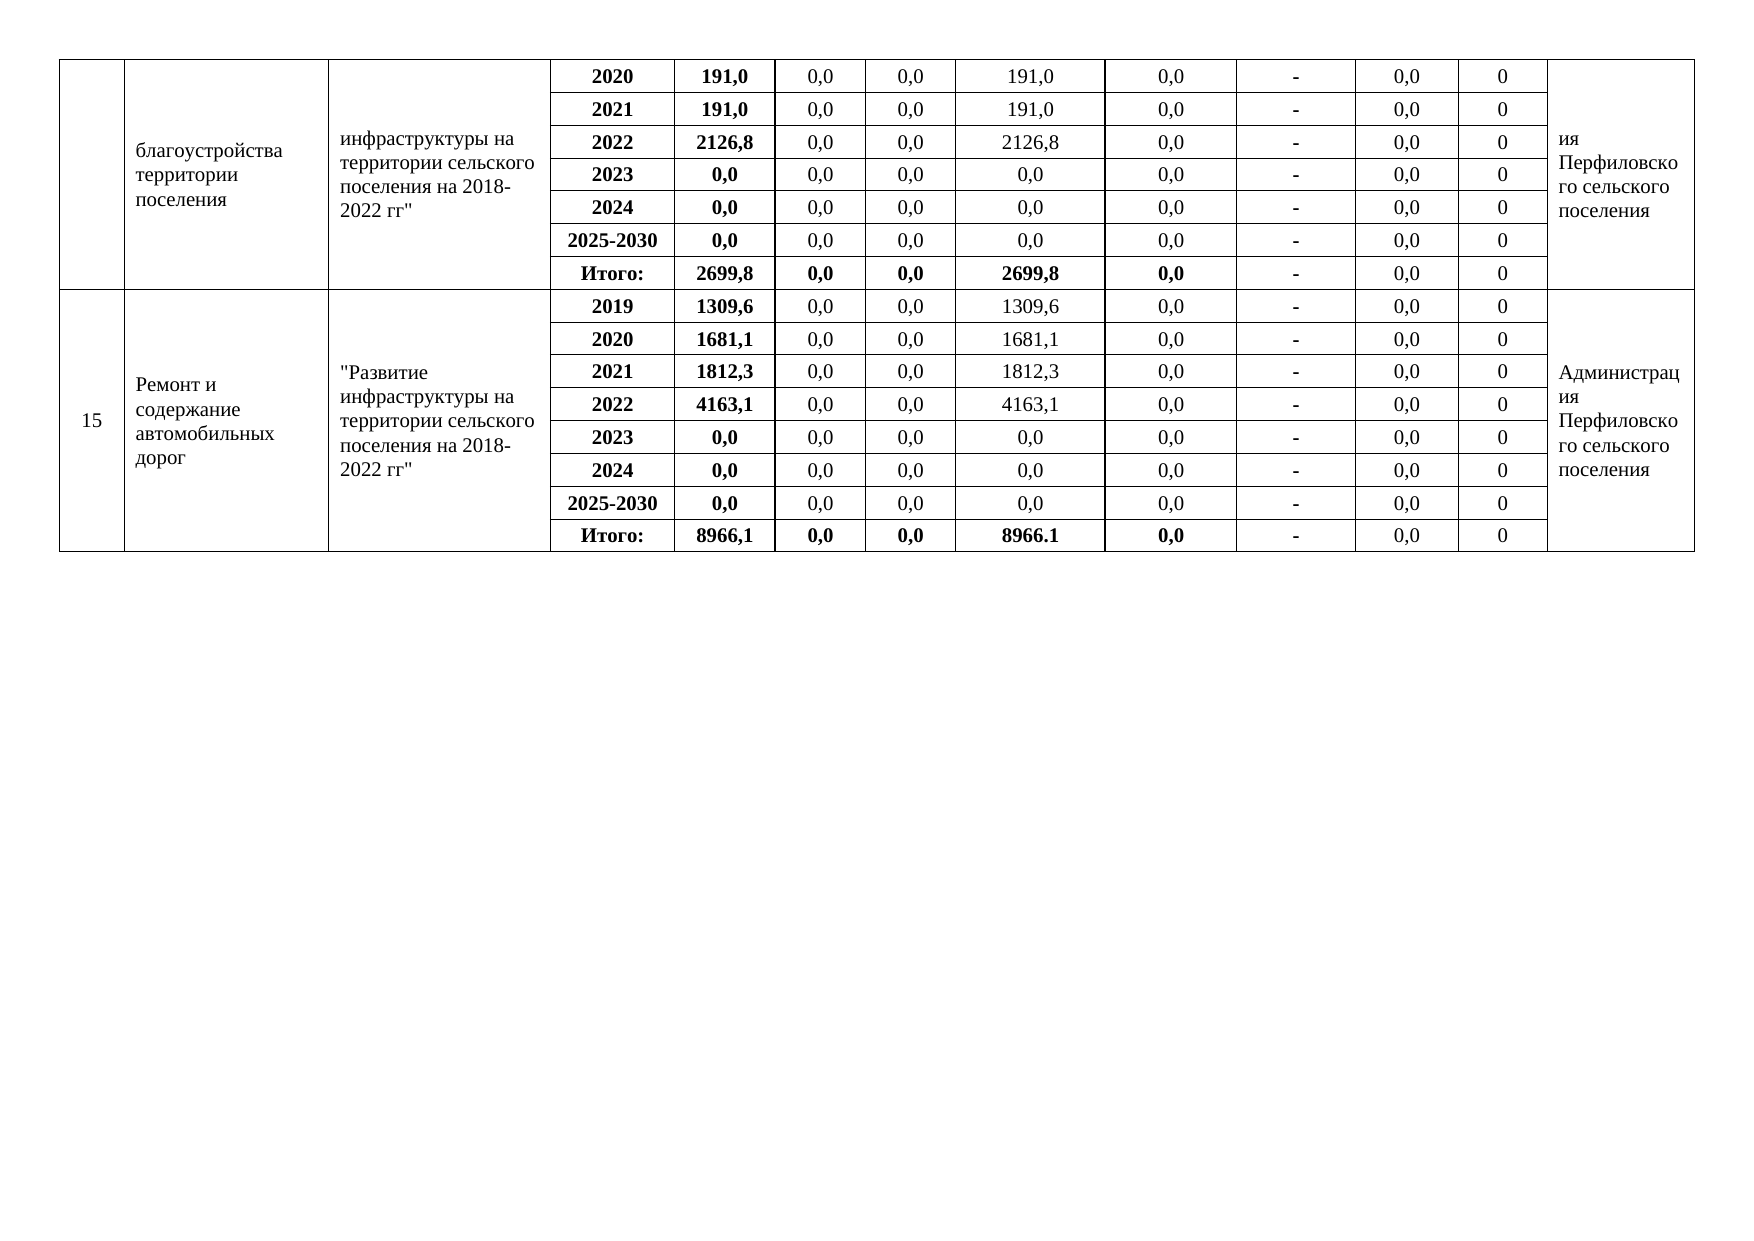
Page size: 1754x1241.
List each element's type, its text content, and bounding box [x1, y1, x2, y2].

table_cell 2021 [551, 355, 674, 387]
table_cell 0,0 [776, 290, 865, 322]
table_cell 0,0 [866, 60, 955, 92]
table_cell 0,0 [1356, 454, 1458, 486]
table_cell 0 [1459, 257, 1547, 289]
table_cell 2126,8 [675, 126, 774, 157]
table_cell 0,0 [1356, 60, 1458, 92]
table_cell 0,0 [1356, 191, 1458, 223]
table_cell 0,0 [675, 159, 774, 190]
table_cell 0,0 [776, 520, 865, 551]
table_cell 0,0 [1106, 93, 1236, 125]
table_cell 4163,1 [956, 388, 1104, 420]
table_cell 0 [1459, 388, 1547, 420]
table_cell 14 [60, 60, 124, 289]
table_cell 0,0 [776, 454, 865, 486]
table_cell 0,0 [866, 290, 955, 322]
table_cell 0,0 [1356, 388, 1458, 420]
table_cell 0,0 [776, 191, 865, 223]
table_cell 2699,8 [675, 257, 774, 289]
table_cell 0,0 [1106, 487, 1236, 518]
table_cell 0,0 [1356, 93, 1458, 125]
table_cell 191,0 [956, 60, 1104, 92]
table_cell 0,0 [776, 323, 865, 354]
table_cell 0,0 [866, 224, 955, 256]
table_cell - [1237, 290, 1355, 322]
table_cell 0,0 [866, 93, 955, 125]
table_cell 0,0 [866, 323, 955, 354]
table_cell - [1237, 323, 1355, 354]
table_cell 0,0 [866, 355, 955, 387]
table_cell 0,0 [1356, 257, 1458, 289]
table_cell 0,0 [866, 159, 955, 190]
table_cell 0 [1459, 126, 1547, 157]
table_cell 0,0 [1106, 290, 1236, 322]
table_cell 0 [1459, 224, 1547, 256]
table_cell 0,0 [866, 487, 955, 518]
table_cell 0,0 [776, 126, 865, 157]
table_cell 0,0 [1356, 355, 1458, 387]
table_cell 0,0 [1356, 487, 1458, 518]
table_cell 1681,1 [956, 323, 1104, 354]
table_cell 0,0 [1356, 159, 1458, 190]
table_cell 2024 [551, 191, 674, 223]
table_cell 2020 [551, 323, 674, 354]
table_cell 1812,3 [956, 355, 1104, 387]
table_cell Итого: [551, 520, 674, 551]
table_cell 2025-2030 [551, 224, 674, 256]
table_cell 1309,6 [675, 290, 774, 322]
table_cell 0,0 [956, 159, 1104, 190]
table_cell - [1237, 257, 1355, 289]
table_cell 2023 [551, 421, 674, 453]
table_cell 0,0 [776, 93, 865, 125]
table_cell 2022 [551, 126, 674, 157]
table_cell 0,0 [776, 355, 865, 387]
table_cell 0,0 [1356, 224, 1458, 256]
table_cell 0,0 [866, 257, 955, 289]
table_cell 0 [1459, 421, 1547, 453]
table_cell 0,0 [675, 487, 774, 518]
table_cell - [1237, 487, 1355, 518]
table_cell 0,0 [1106, 191, 1236, 223]
table_cell 0 [1459, 355, 1547, 387]
table_cell Администрация Перфиловского сельского поселения [1548, 290, 1694, 551]
table_cell 2025-2030 [551, 487, 674, 518]
table_cell 0,0 [776, 421, 865, 453]
table_cell 0 [1459, 191, 1547, 223]
table_cell 2020 [551, 60, 674, 92]
table_cell 15 [60, 290, 124, 551]
table_cell 0 [1459, 323, 1547, 354]
table_cell 1681,1 [675, 323, 774, 354]
table_cell 2021 [551, 93, 674, 125]
table_cell 2699,8 [956, 257, 1104, 289]
table_cell Итого: [551, 257, 674, 289]
table_cell 0,0 [776, 257, 865, 289]
table_cell 0,0 [776, 487, 865, 518]
table_cell 191,0 [675, 93, 774, 125]
table_cell 2023 [551, 159, 674, 190]
table_cell 0,0 [1356, 323, 1458, 354]
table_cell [1548, 60, 1694, 289]
table_cell 0,0 [1356, 520, 1458, 551]
table_cell 0,0 [1356, 290, 1458, 322]
table_cell 0,0 [866, 421, 955, 453]
table_cell 0,0 [675, 421, 774, 453]
table_cell 0,0 [956, 224, 1104, 256]
table_cell 0,0 [1106, 60, 1236, 92]
table_cell 0 [1459, 520, 1547, 551]
table_cell 0,0 [1356, 421, 1458, 453]
table_cell 0,0 [776, 159, 865, 190]
table_cell - [1237, 388, 1355, 420]
table_cell 0,0 [1106, 355, 1236, 387]
table_cell 4163,1 [675, 388, 774, 420]
table_cell 0 [1459, 290, 1547, 322]
table_cell 191,0 [956, 93, 1104, 125]
table_cell - [1237, 126, 1355, 157]
table_cell 0,0 [776, 60, 865, 92]
table_cell 0 [1459, 60, 1547, 92]
table_cell 0,0 [956, 454, 1104, 486]
table_cell 0,0 [1106, 421, 1236, 453]
table_cell 0 [1459, 454, 1547, 486]
table_cell 0,0 [1106, 454, 1236, 486]
table_cell 1309,6 [956, 290, 1104, 322]
table_cell 2024 [551, 454, 674, 486]
table_cell 0,0 [1106, 224, 1236, 256]
table_cell - [1237, 60, 1355, 92]
table_cell 0 [1459, 487, 1547, 518]
table_cell 8966.1 [956, 520, 1104, 551]
table_cell 2019 [551, 290, 674, 322]
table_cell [125, 60, 328, 289]
table_cell - [1237, 454, 1355, 486]
table_cell 0,0 [776, 388, 865, 420]
table_cell 0,0 [776, 224, 865, 256]
table_cell 0 [1459, 159, 1547, 190]
table_cell 0,0 [866, 126, 955, 157]
table_cell Ремонт и содержание автомобильных дорог [125, 290, 328, 551]
table_cell 0,0 [866, 454, 955, 486]
table_cell 0,0 [866, 191, 955, 223]
table_cell 0,0 [1356, 126, 1458, 157]
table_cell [329, 60, 550, 289]
table_cell 2022 [551, 388, 674, 420]
table_cell 0,0 [1106, 388, 1236, 420]
table_cell - [1237, 191, 1355, 223]
table_cell - [1237, 93, 1355, 125]
table_cell - [1237, 224, 1355, 256]
table_cell 0,0 [956, 487, 1104, 518]
table_cell 0,0 [1106, 257, 1236, 289]
table_cell - [1237, 159, 1355, 190]
table_cell 0,0 [1106, 520, 1236, 551]
table_cell 1812,3 [675, 355, 774, 387]
table_cell 2126,8 [956, 126, 1104, 157]
table_cell 8966,1 [675, 520, 774, 551]
table_cell 0,0 [956, 421, 1104, 453]
table_cell 0,0 [1106, 323, 1236, 354]
table_cell 0,0 [675, 454, 774, 486]
table_cell 0,0 [675, 191, 774, 223]
table_cell 191,0 [675, 60, 774, 92]
table_cell 0,0 [866, 520, 955, 551]
table_cell 0,0 [956, 191, 1104, 223]
table_cell 0,0 [1106, 159, 1236, 190]
table_cell - [1237, 355, 1355, 387]
table_cell - [1237, 520, 1355, 551]
table_cell "Развитие инфраструктуры на территории сельского поселения на 2018-2022 гг" [329, 290, 550, 551]
table_cell 0,0 [1106, 126, 1236, 157]
table_cell - [1237, 421, 1355, 453]
table_cell 0,0 [675, 224, 774, 256]
table_cell 0 [1459, 93, 1547, 125]
table_cell 0,0 [866, 388, 955, 420]
